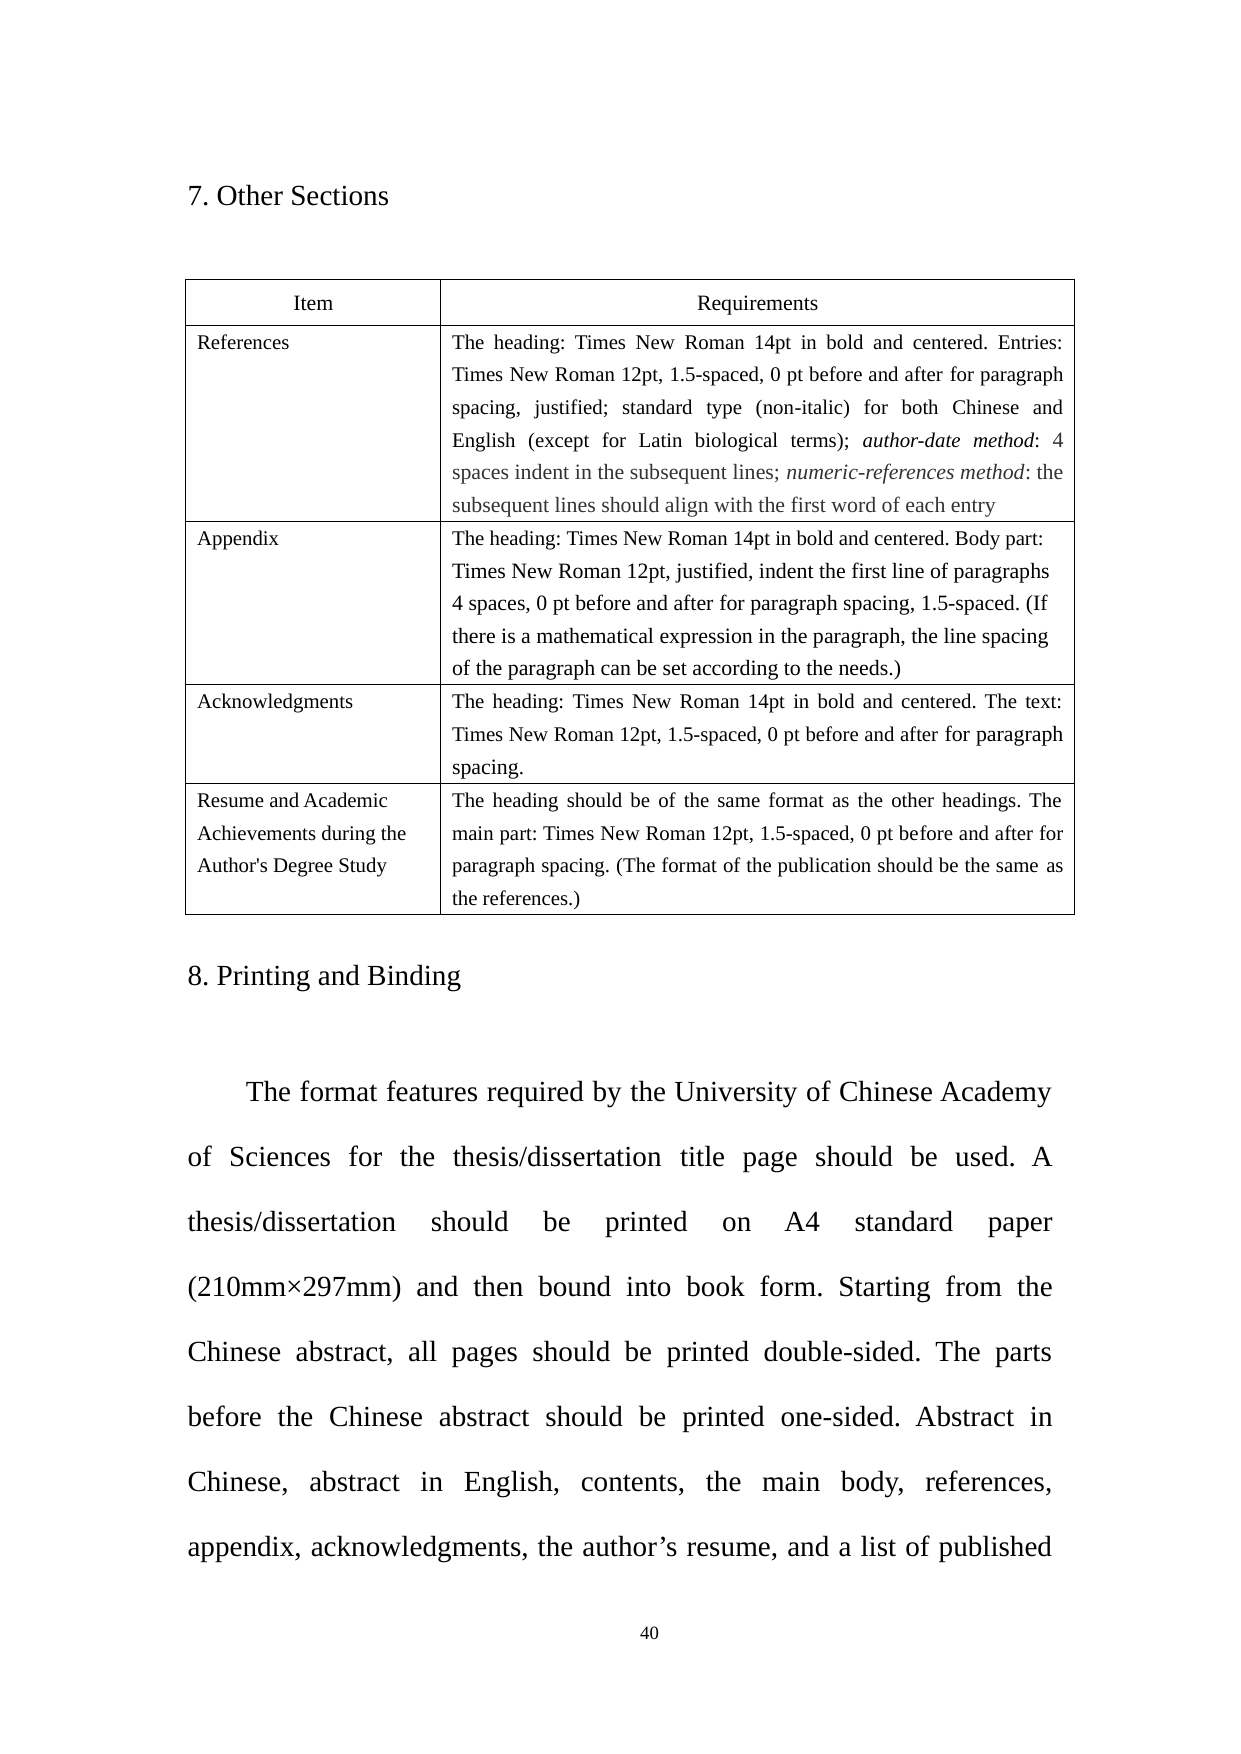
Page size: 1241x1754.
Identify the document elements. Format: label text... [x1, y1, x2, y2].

table_cell Appendix [186, 522, 440, 684]
table_cell Acknowledgments [186, 685, 440, 783]
table_cell The heading: Times New Roman 14pt in bold and centered. The text: Times New Roman 12pt, 1.5-spaced, 0 pt before and after for paragraph spacing. [441, 685, 1074, 783]
table_header Requirements [441, 280, 1074, 324]
table_cell Resume and Academic Achievements during the Author's Degree Study [186, 784, 440, 914]
table_cell References [186, 326, 440, 521]
table_cell The heading: Times New Roman 14pt in bold and centered. Body part: Times New Roman 12pt, justified, indent the first line of paragraphs 4 spaces, 0 pt before and after for paragraph spacing, 1.5-spaced. (If there is a mathematical expression in the paragraph, the line spacing of the paragraph can be set according to the needs.) [441, 522, 1074, 684]
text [187, 1058, 1053, 1578]
text 8. Printing and Binding [187, 942, 1053, 1007]
table_cell The heading should be of the same format as the other headings. The main part: Times New Roman 12pt, 1.5-spaced, 0 pt before and after for paragraph spacing. (The format of the publication should be the same as the references.) [441, 784, 1074, 914]
table_header Item [186, 280, 440, 324]
table_cell The heading: Times New Roman 14pt in bold and centered. Entries: Times New Roman 12pt, 1.5-spaced, 0 pt before and after for paragraph spacing, justified; standard type (non-italic) for both Chinese and English (except for Latin biological terms); author-date method: 4 spaces indent in the subsequent lines; numeric-references method: the subsequent lines should align with the first word of each entry [441, 326, 1074, 521]
text 7. Other Sections [187, 162, 1053, 227]
